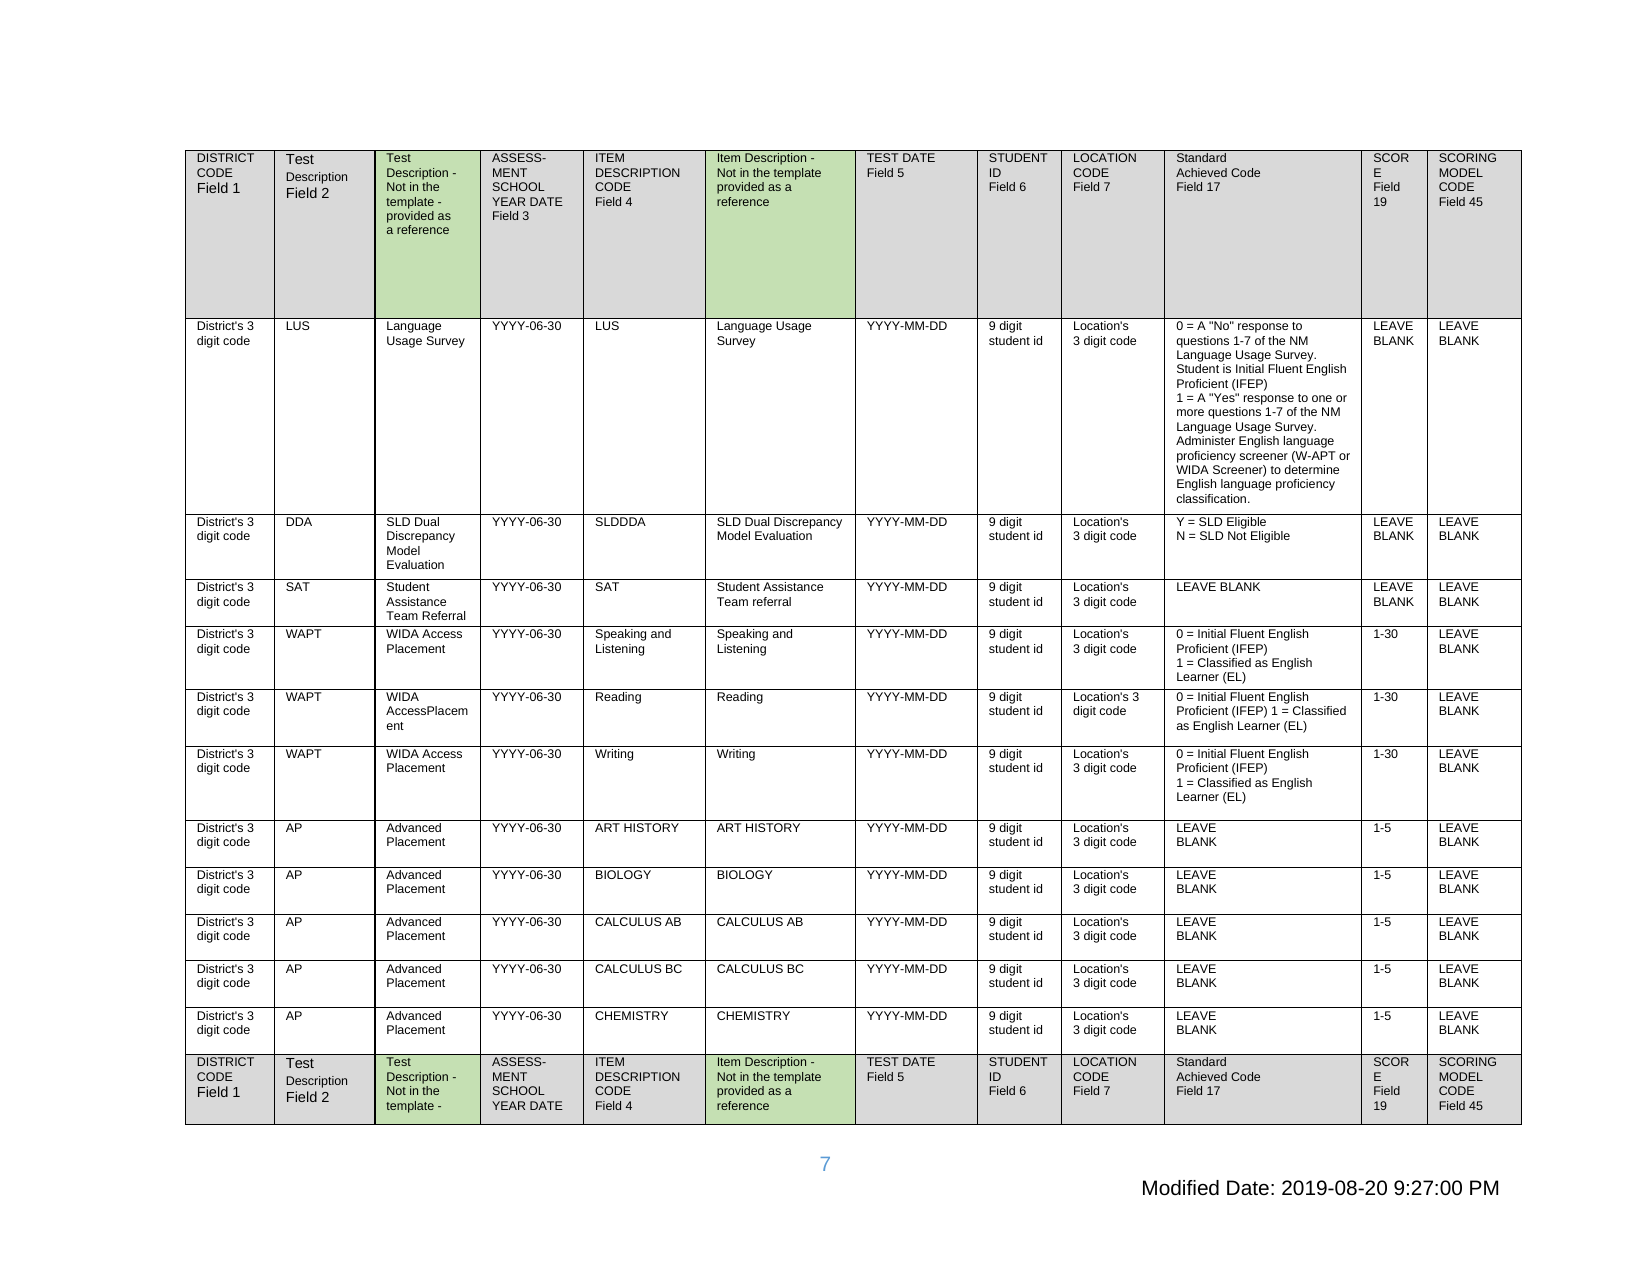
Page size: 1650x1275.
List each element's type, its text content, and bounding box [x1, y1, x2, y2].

table_cell CHEMISTRY [706, 1008, 855, 1054]
table_cell Location's 3 digit code [1062, 319, 1164, 513]
table_cell YYYY-MM-DD [856, 690, 977, 746]
table_cell WIDA Access Placement [376, 627, 480, 689]
table_cell TEST DATE Field 5 [856, 151, 977, 318]
table_cell Y = SLD Eligible N = SLD Not Eligible [1165, 515, 1361, 579]
table_cell WAPT [275, 627, 374, 689]
table_cell LEAVE BLANK [1428, 627, 1521, 689]
table_cell LEAVE BLANK [1428, 515, 1521, 579]
table_cell Standard Achieved Code Field 17 [1165, 151, 1361, 318]
table_cell TEST DATE Field 5 [856, 1055, 977, 1124]
table_cell LEAVE BLANK [1428, 821, 1521, 867]
table_cell Location's 3 digit code [1062, 961, 1164, 1007]
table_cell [1428, 1055, 1521, 1124]
table_cell YYYY-MM-DD [856, 515, 977, 579]
table_cell AP [275, 915, 374, 960]
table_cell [584, 1055, 705, 1124]
table_cell LEAVE BLANK [1165, 1008, 1361, 1054]
table_cell District's 3 digit code [186, 515, 274, 579]
table_cell 1-5 [1362, 961, 1427, 1007]
table_cell Location's 3 digit code [1062, 580, 1164, 626]
table_cell YYYY-MM-DD [856, 627, 977, 689]
table_cell District's 3 digit code [186, 690, 274, 746]
table_cell CALCULUS BC [706, 961, 855, 1007]
table_cell LEAVE BLANK [1428, 319, 1521, 513]
table_cell Language Usage Survey [706, 319, 855, 513]
table_cell BIOLOGY [584, 868, 705, 913]
table_cell 9 digit student id [978, 319, 1061, 513]
table_cell DDA [275, 515, 374, 579]
table_cell Item Description - Not in the template provided as a reference [706, 151, 855, 318]
table_cell LEAVE BLANK [1165, 580, 1361, 626]
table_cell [186, 1055, 274, 1124]
table_cell 9 digit student id [978, 580, 1061, 626]
table_cell Reading [706, 690, 855, 746]
table_cell ITEM DESCRIPTION CODE Field 4 [584, 151, 705, 318]
table_cell District's 3 digit code [186, 915, 274, 960]
table_cell WAPT [275, 747, 374, 820]
table_cell LEAVE BLANK [1362, 580, 1427, 626]
table_cell 1-30 [1362, 690, 1427, 746]
table_cell Location's 3 digit code [1062, 821, 1164, 867]
table_cell District's 3 digit code [186, 961, 274, 1007]
table_cell Advanced Placement [376, 915, 480, 960]
table_cell SLD Dual Discrepancy Model Evaluation [706, 515, 855, 579]
table_cell 9 digit student id [978, 627, 1061, 689]
table_cell 9 digit student id [978, 961, 1061, 1007]
table_cell YYYY-06-30 [481, 961, 583, 1007]
table_cell YYYY-MM-DD [856, 821, 977, 867]
table_cell AP [275, 961, 374, 1007]
table_cell Location's 3 digit code [1062, 915, 1164, 960]
table_cell LEAVE BLANK [1165, 821, 1361, 867]
table_cell 9 digit student id [978, 1008, 1061, 1054]
table_cell SCORE Field 19 [1362, 1055, 1427, 1124]
table_cell Location's 3 digit code [1062, 1008, 1164, 1054]
table_cell Test Description Field 2 [275, 151, 374, 318]
table_cell Writing [706, 747, 855, 820]
table_cell YYYY-06-30 [481, 627, 583, 689]
table_cell LEAVE BLANK [1428, 747, 1521, 820]
table_cell 9 digit student id [978, 690, 1061, 746]
table_cell Language Usage Survey [376, 319, 480, 513]
table_cell LEAVE BLANK [1165, 868, 1361, 913]
table_cell 9 digit student id [978, 747, 1061, 820]
table_cell 1-5 [1362, 915, 1427, 960]
table_cell Speaking and Listening [706, 627, 855, 689]
table_cell STUDENT ID Field 6 [978, 1055, 1061, 1124]
table_cell Advanced Placement [376, 961, 480, 1007]
table_cell ART HISTORY [706, 821, 855, 867]
table_cell Advanced Placement [376, 1008, 480, 1054]
table_cell YYYY-06-30 [481, 747, 583, 820]
table_cell 1-30 [1362, 747, 1427, 820]
table_cell CALCULUS AB [706, 915, 855, 960]
table_cell SCORE Field 19 [1362, 151, 1427, 318]
table_cell Reading [584, 690, 705, 746]
table_cell ART HISTORY [584, 821, 705, 867]
table_cell District's 3 digit code [186, 1008, 274, 1054]
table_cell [376, 1055, 480, 1124]
table_cell LEAVE BLANK [1428, 915, 1521, 960]
table_cell Location's 3 digit code [1062, 515, 1164, 579]
table_cell YYYY-MM-DD [856, 747, 977, 820]
table_cell SAT [275, 580, 374, 626]
table_cell 0 = Initial Fluent English Proficient (IFEP) 1 = Classified as English Learner (EL) [1165, 627, 1361, 689]
table_cell YYYY-06-30 [481, 690, 583, 746]
table_cell YYYY-06-30 [481, 580, 583, 626]
table_cell 9 digit student id [978, 915, 1061, 960]
table_cell SLD Dual Discrepancy Model Evaluation [376, 515, 480, 579]
table_cell LEAVE BLANK [1165, 961, 1361, 1007]
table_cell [275, 1055, 374, 1124]
table_cell 1-5 [1362, 1008, 1427, 1054]
table_cell District's 3 digit code [186, 821, 274, 867]
table_cell SLDDDA [584, 515, 705, 579]
table_cell 1-5 [1362, 868, 1427, 913]
table_cell AP [275, 868, 374, 913]
table_cell Student Assistance Team referral [706, 580, 855, 626]
table_cell STUDENT ID Field 6 [978, 151, 1061, 318]
table_cell LOCATION CODE Field 7 [1062, 151, 1164, 318]
table_cell YYYY-MM-DD [856, 580, 977, 626]
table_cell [481, 1055, 583, 1124]
table_cell LUS [275, 319, 374, 513]
table_cell YYYY-MM-DD [856, 868, 977, 913]
table_cell YYYY-06-30 [481, 515, 583, 579]
table_cell YYYY-MM-DD [856, 915, 977, 960]
table_cell LEAVE BLANK [1428, 961, 1521, 1007]
table_cell Location's 3 digit code [1062, 627, 1164, 689]
table_cell AP [275, 1008, 374, 1054]
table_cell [706, 1055, 855, 1124]
table_cell District's 3 digit code [186, 627, 274, 689]
table_cell 1-5 [1362, 821, 1427, 867]
table_cell LEAVE BLANK [1362, 515, 1427, 579]
table_cell YYYY-06-30 [481, 1008, 583, 1054]
table_cell WIDA Access Placement [376, 747, 480, 820]
table_cell LEAVE BLANK [1428, 690, 1521, 746]
table_cell SAT [584, 580, 705, 626]
table_cell Student Assistance Team Referral [376, 580, 480, 626]
table_cell 1-30 [1362, 627, 1427, 689]
table_cell Advanced Placement [376, 821, 480, 867]
table_cell LEAVE BLANK [1428, 868, 1521, 913]
table_cell YYYY-MM-DD [856, 961, 977, 1007]
table_cell 9 digit student id [978, 515, 1061, 579]
table_cell 9 digit student id [978, 868, 1061, 913]
table_cell LEAVE BLANK [1428, 1008, 1521, 1054]
table_cell 9 digit student id [978, 821, 1061, 867]
table_cell SCORING MODEL CODE Field 45 [1428, 151, 1521, 318]
table_cell Test Description - Not in the template - provided as a reference [376, 151, 480, 318]
table_cell YYYY-MM-DD [856, 319, 977, 513]
table_cell CALCULUS AB [584, 915, 705, 960]
table_cell Location's 3 digit code [1062, 690, 1164, 746]
table_cell BIOLOGY [706, 868, 855, 913]
table_cell District's 3 digit code [186, 319, 274, 513]
table_cell ASSESS-MENT SCHOOL YEAR DATE Field 3 [481, 151, 583, 318]
table_cell LEAVE BLANK [1428, 580, 1521, 626]
table_cell WAPT [275, 690, 374, 746]
table_cell YYYY-06-30 [481, 821, 583, 867]
table_cell Location's 3 digit code [1062, 868, 1164, 913]
table_cell YYYY-06-30 [481, 319, 583, 513]
table_cell District's 3 digit code [186, 747, 274, 820]
table_cell Location's 3 digit code [1062, 747, 1164, 820]
table_cell YYYY-MM-DD [856, 1008, 977, 1054]
table_cell 0 = Initial Fluent English Proficient (IFEP) 1 = Classified as English Learner (EL) [1165, 690, 1361, 746]
table_cell LEAVE BLANK [1362, 319, 1427, 513]
table_cell LUS [584, 319, 705, 513]
table_cell WIDA AccessPlacement [376, 690, 480, 746]
table_cell 0 = A "No" response to questions 1-7 of the NM Language Usage Survey. Student is Initial Fluent English Proficient (IFEP) 1 = A "Yes" response to one or more questions 1-7 of the NM Language Usage Survey. Administer English language proficiency screener (W-APT or WIDA Screener) to determine English language proficiency classification. [1165, 319, 1361, 513]
table_cell District's 3 digit code [186, 868, 274, 913]
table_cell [1062, 1055, 1164, 1124]
table_cell 0 = Initial Fluent English Proficient (IFEP) 1 = Classified as English Learner (EL) [1165, 747, 1361, 820]
table_cell AP [275, 821, 374, 867]
table_cell YYYY-06-30 [481, 868, 583, 913]
table_cell DISTRICT CODE Field 1 [186, 151, 274, 318]
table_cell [1165, 1055, 1361, 1124]
table_cell District's 3 digit code [186, 580, 274, 626]
table_cell YYYY-06-30 [481, 915, 583, 960]
table_cell CALCULUS BC [584, 961, 705, 1007]
table_cell Advanced Placement [376, 868, 480, 913]
table_cell CHEMISTRY [584, 1008, 705, 1054]
table_cell LEAVE BLANK [1165, 915, 1361, 960]
table_cell Speaking and Listening [584, 627, 705, 689]
table_cell Writing [584, 747, 705, 820]
